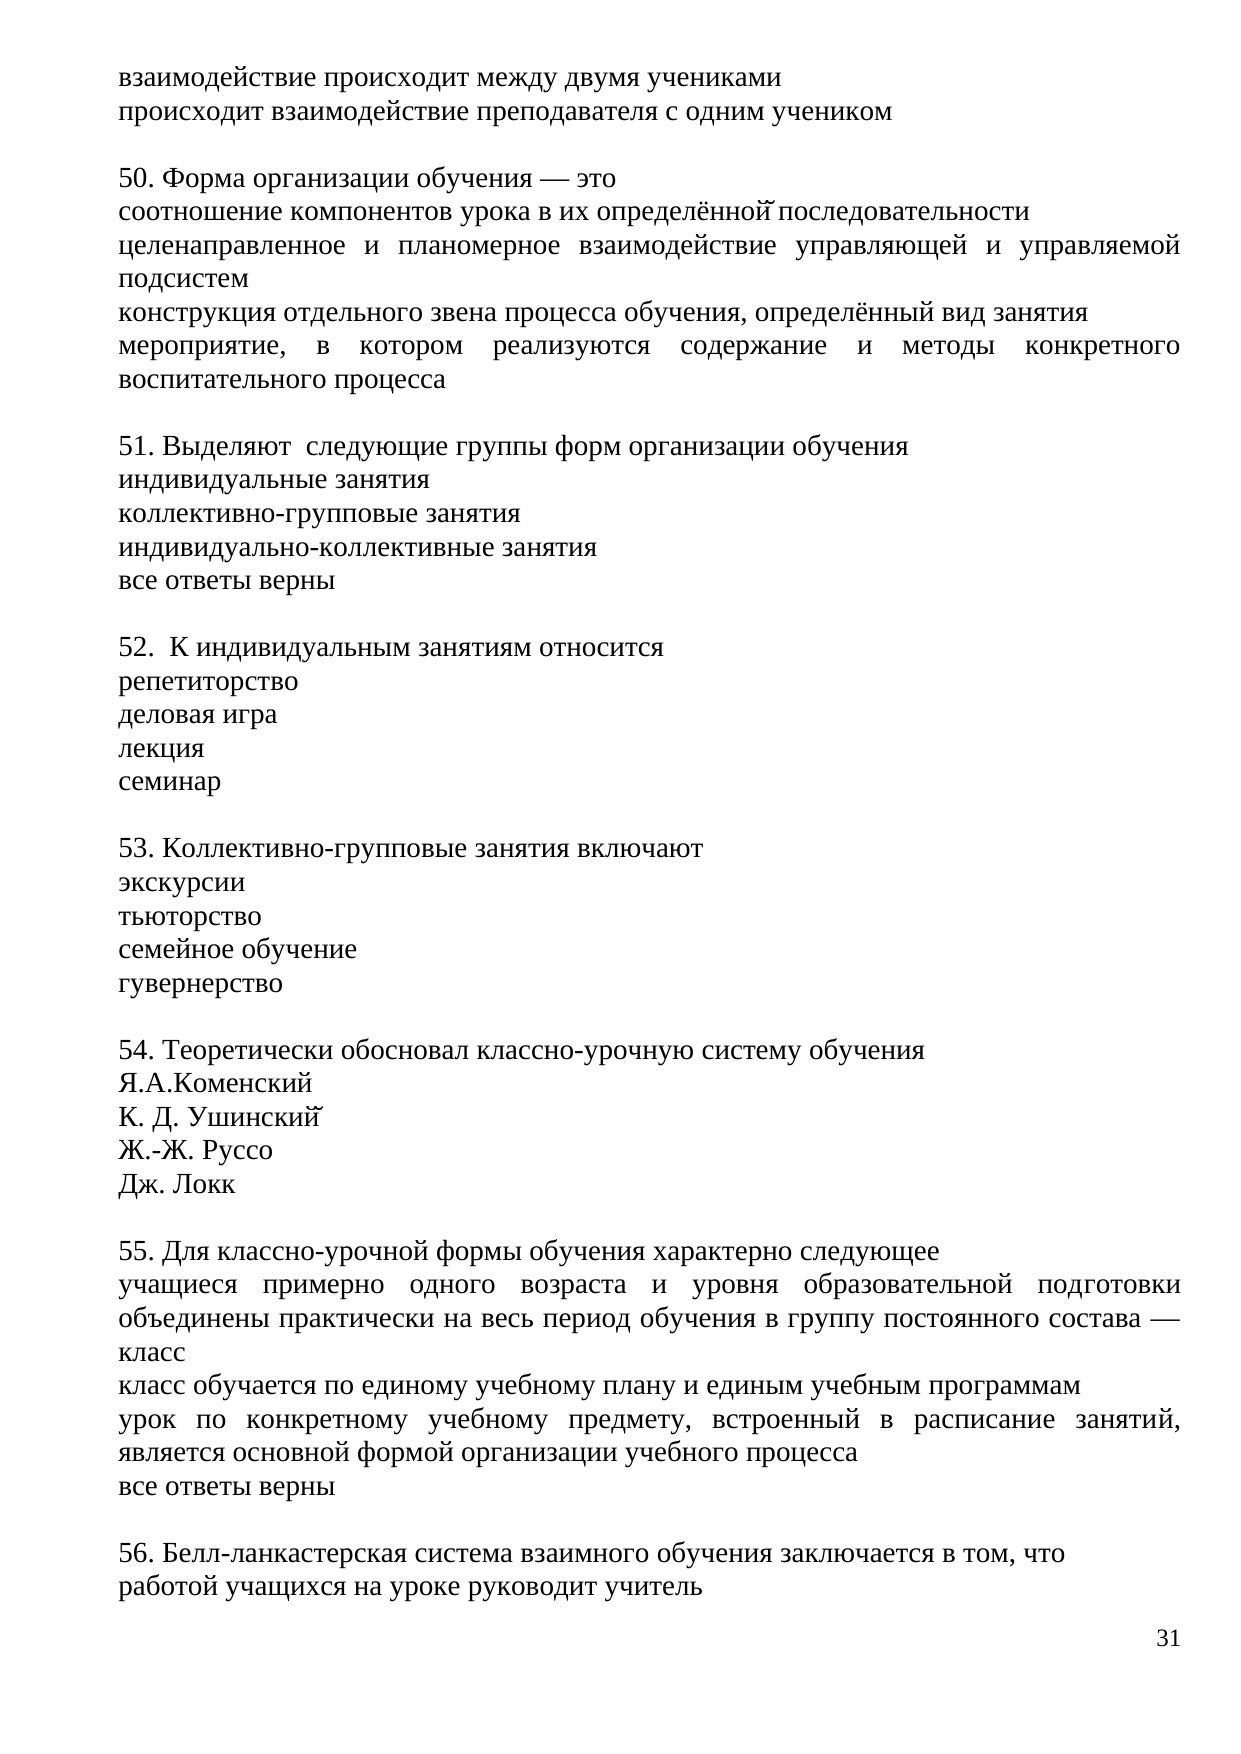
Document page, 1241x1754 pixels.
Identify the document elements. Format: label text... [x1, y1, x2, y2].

text семинар [118, 763, 1181, 797]
text конструкция отдельного звена процесса обучения, определённый вид занятия [118, 294, 1181, 327]
text лекция [118, 730, 1181, 763]
text 51. Выделяют следующие группы форм организации обучения [118, 428, 1181, 462]
text целенаправленное и планомерное взаимодействие управляющей и управляемой подсистем [118, 227, 1181, 294]
text репетиторство [118, 663, 1181, 696]
text коллективно-групповые занятия [118, 495, 1181, 529]
text учащиеся примерно одного возраста и уровня образовательной подготовки объединены практически на весь период обучения в группу постоянного состава — класс [118, 1267, 1181, 1367]
text Дж. Локк [118, 1166, 1181, 1199]
text Я.А.Коменский [118, 1065, 1181, 1099]
text 50. Форма организации обучения — это [118, 160, 1181, 193]
text тьюторство [118, 898, 1181, 931]
text индивидуально-коллективные занятия [118, 529, 1181, 562]
text семейное обучение [118, 931, 1181, 965]
text урок по конкретному учебному предмету, встроенный в расписание занятий, является основной формой организации учебного процесса [118, 1401, 1181, 1468]
text 53. Коллективно-групповые занятия включают [118, 831, 1181, 864]
text 52. К индивидуальным занятиям относится [118, 629, 1181, 663]
text деловая игра [118, 696, 1181, 730]
text 55. Для классно-урочной формы обучения характерно следующее [118, 1233, 1181, 1267]
text все ответы верны [118, 562, 1181, 596]
text Ж.-Ж. Руссо [118, 1132, 1181, 1166]
text происходит взаимодействие преподавателя с одним учеником [118, 93, 1181, 126]
text экскурсии [118, 864, 1181, 898]
text 54. Теоретически обосновал классно-урочную систему обучения [118, 1032, 1181, 1065]
text работой учащихся на уроке руководит учитель [118, 1568, 1181, 1602]
text взаимодействие происходит между двумя учениками [118, 59, 1181, 93]
text класс обучается по единому учебному плану и единым учебным программам [118, 1367, 1181, 1401]
text гувернерство [118, 965, 1181, 998]
text К. Д. Ушинский̆ [118, 1099, 1181, 1132]
text все ответы верны [118, 1468, 1181, 1501]
text 56. Белл-ланкастерская система взаимного обучения заключается в том, что [118, 1535, 1181, 1568]
text индивидуальные занятия [118, 462, 1181, 495]
text соотношение компонентов урока в их определённой̆ последовательности [118, 193, 1181, 227]
text мероприятие, в котором реализуются содержание и методы конкретного воспитательного процесса [118, 327, 1181, 394]
